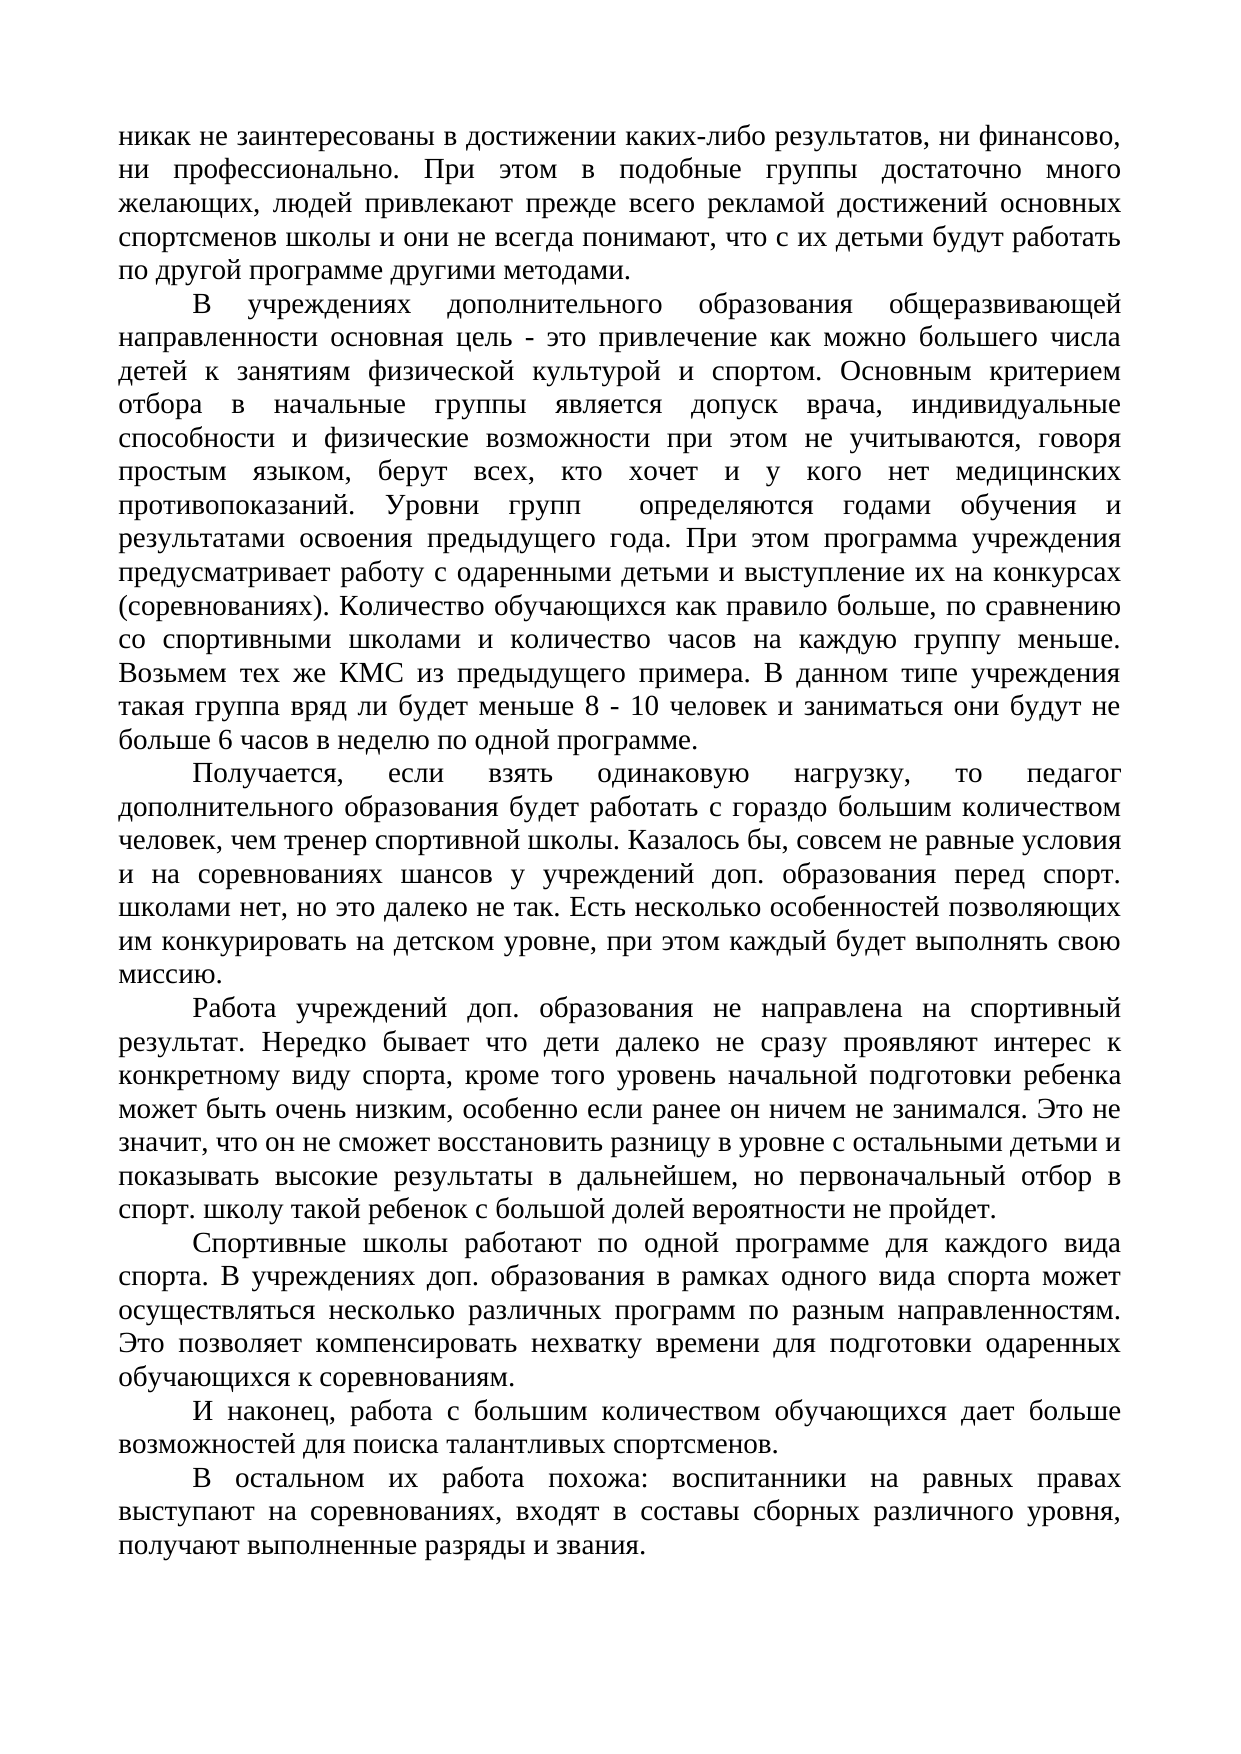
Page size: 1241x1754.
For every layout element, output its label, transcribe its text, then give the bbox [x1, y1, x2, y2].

text Спортивные школы работают по одной программе для каждого вида спорта. В учреждениях доп. образования в рамках одного вида спорта может осуществляться несколько различных программ по разным направленностям. Это позволяет компенсировать нехватку времени для подготовки одаренных обучающихся к соревнованиям. [118, 1225, 1122, 1393]
text Получается, если взять одинаковую нагрузку, то педагог дополнительного образования будет работать с гораздо большим количеством человек, чем тренер спортивной школы. Казалось бы, совсем не равные условия и на соревнованиях шансов у учреждений доп. образования перед спорт. школами нет, но это далеко не так. Есть несколько особенностей позволяющих им конкурировать на детском уровне, при этом каждый будет выполнять свою миссию. [118, 755, 1122, 990]
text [118, 118, 1122, 286]
text И наконец, работа с большим количеством обучающихся дает больше возможностей для поиска талантливых спортсменов. [118, 1393, 1122, 1460]
text В остальном их работа похожа: воспитанники на равных правах выступают на соревнованиях, входят в составы сборных различного уровня, получают выполненные разряды и звания. [118, 1460, 1122, 1560]
text Работа учреждений доп. образования не направлена на спортивный результат. Нередко бывает что дети далеко не сразу проявляют интерес к конкретному виду спорта, кроме того уровень начальной подготовки ребенка может быть очень низким, особенно если ранее он ничем не занимался. Это не значит, что он не сможет восстановить разницу в уровне с остальными детьми и показывать высокие результаты в дальнейшем, но первоначальный отбор в спорт. школу такой ребенок с большой долей вероятности не пройдет. [118, 990, 1122, 1225]
text В учреждениях дополнительного образования общеразвивающей направленности основная цель - это привлечение как можно большего числа детей к занятиям физической культурой и спортом. Основным критерием отбора в начальные группы является допуск врача, индивидуальные способности и физические возможности при этом не учитываются, говоря простым языком, берут всех, кто хочет и у кого нет медицинских противопоказаний. Уровни групп определяются годами обучения и результатами освоения предыдущего года. При этом программа учреждения предусматривает работу с одаренными детьми и выступление их на конкурсах (соревнованиях). Количество обучающихся как правило больше, по сравнению со спортивными школами и количество часов на каждую группу меньше. Возьмем тех же КМС из предыдущего примера. В данном типе учреждения такая группа вряд ли будет меньше 8 - 10 человек и заниматься они будут не больше 6 часов в неделю по одной программе. [118, 286, 1122, 755]
